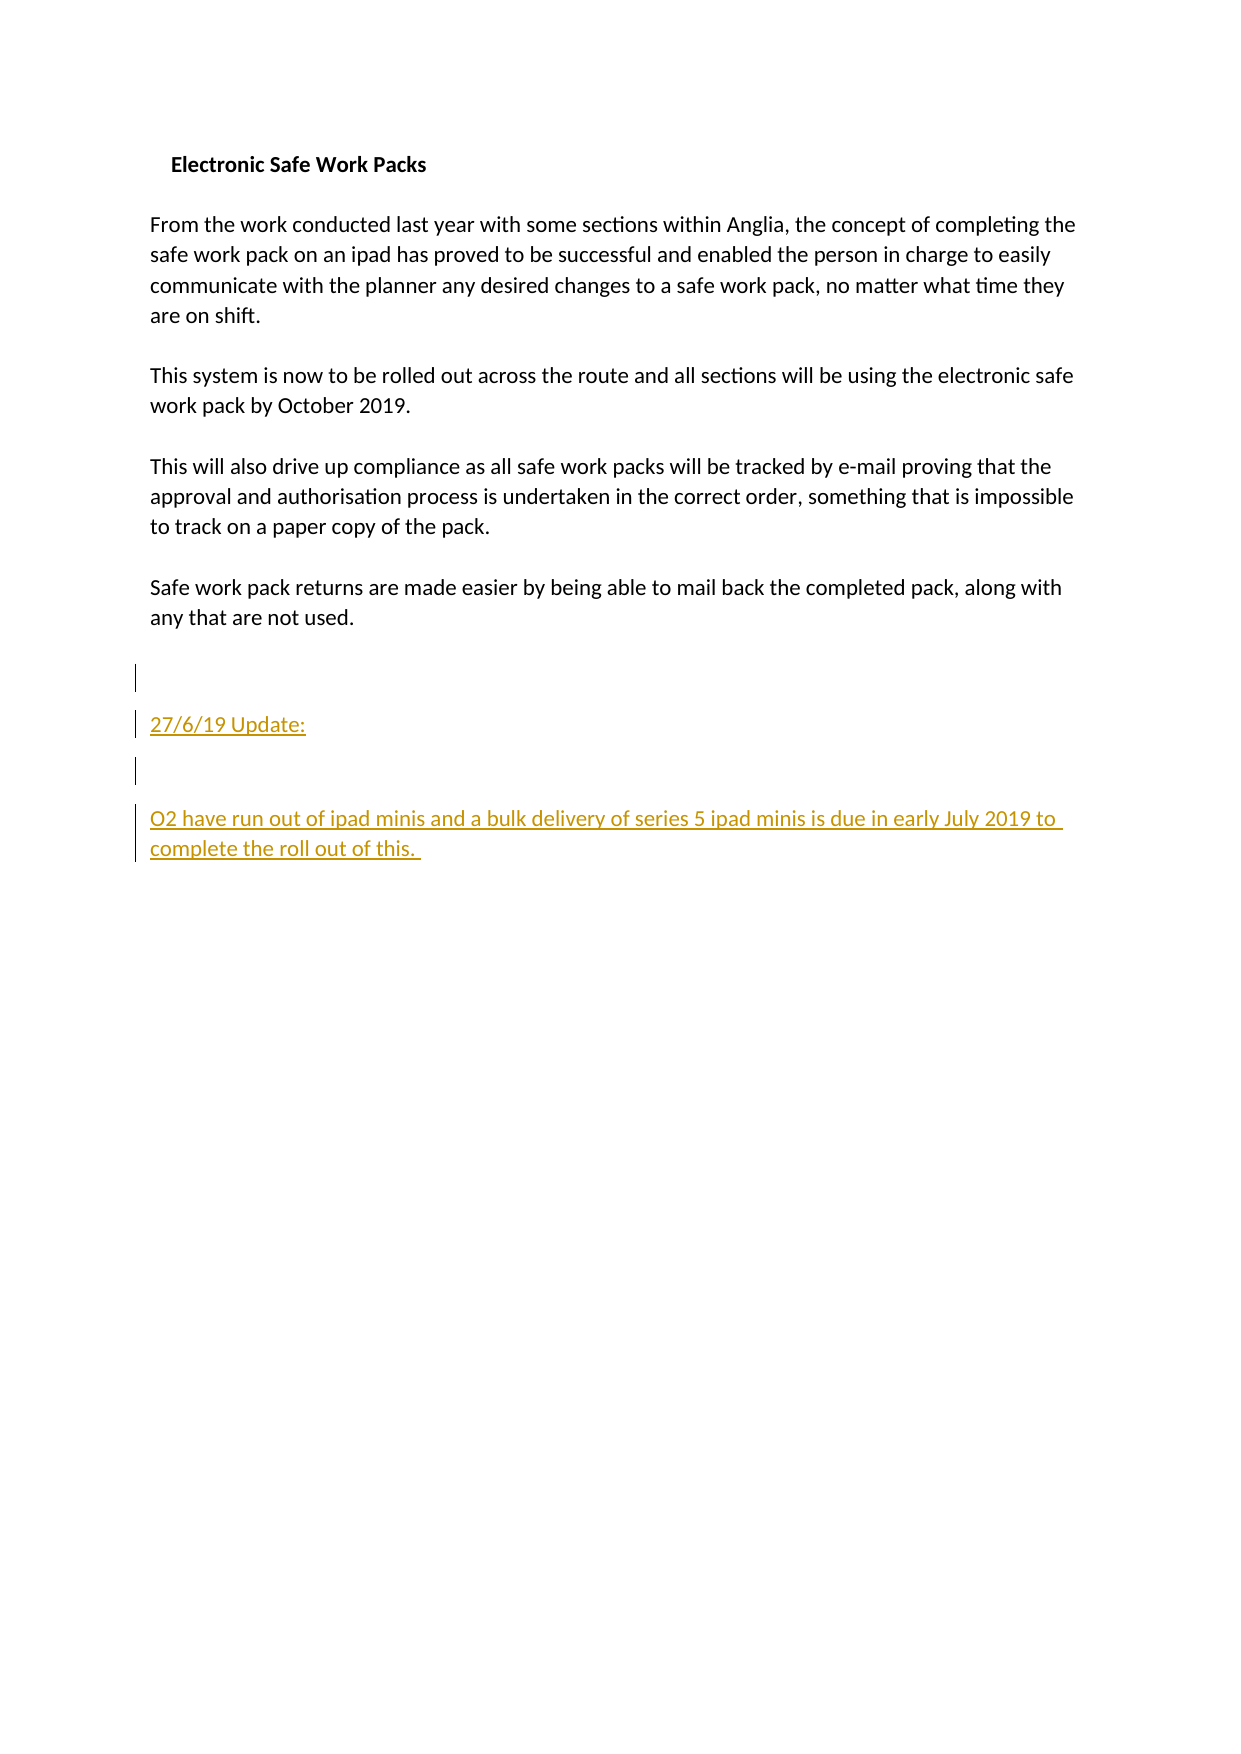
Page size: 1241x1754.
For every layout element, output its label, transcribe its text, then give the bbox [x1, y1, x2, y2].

text This will also drive up compliance as all safe work packs will be tracked by e-mail proving that the approval and authorisation process is undertaken in the correct order, something that is impossible to track on a paper copy of the pack. [150, 452, 1090, 541]
text Safe work pack returns are made easier by being able to mail back the completed pack, along with any that are not used. [150, 573, 1090, 631]
text From the work conducted last year with some sections within Anglia, the concept of completing the safe work pack on an ipad has proved to be successful and enabled the person in charge to easily communicate with the planner any desired changes to a safe work pack, no matter what time they are on shift. [150, 210, 1090, 329]
text Electronic Safe Work Packs [150, 150, 1090, 178]
text This system is now to be rolled out across the route and all sections will be using the electronic safe work pack by October 2019. [150, 361, 1090, 420]
